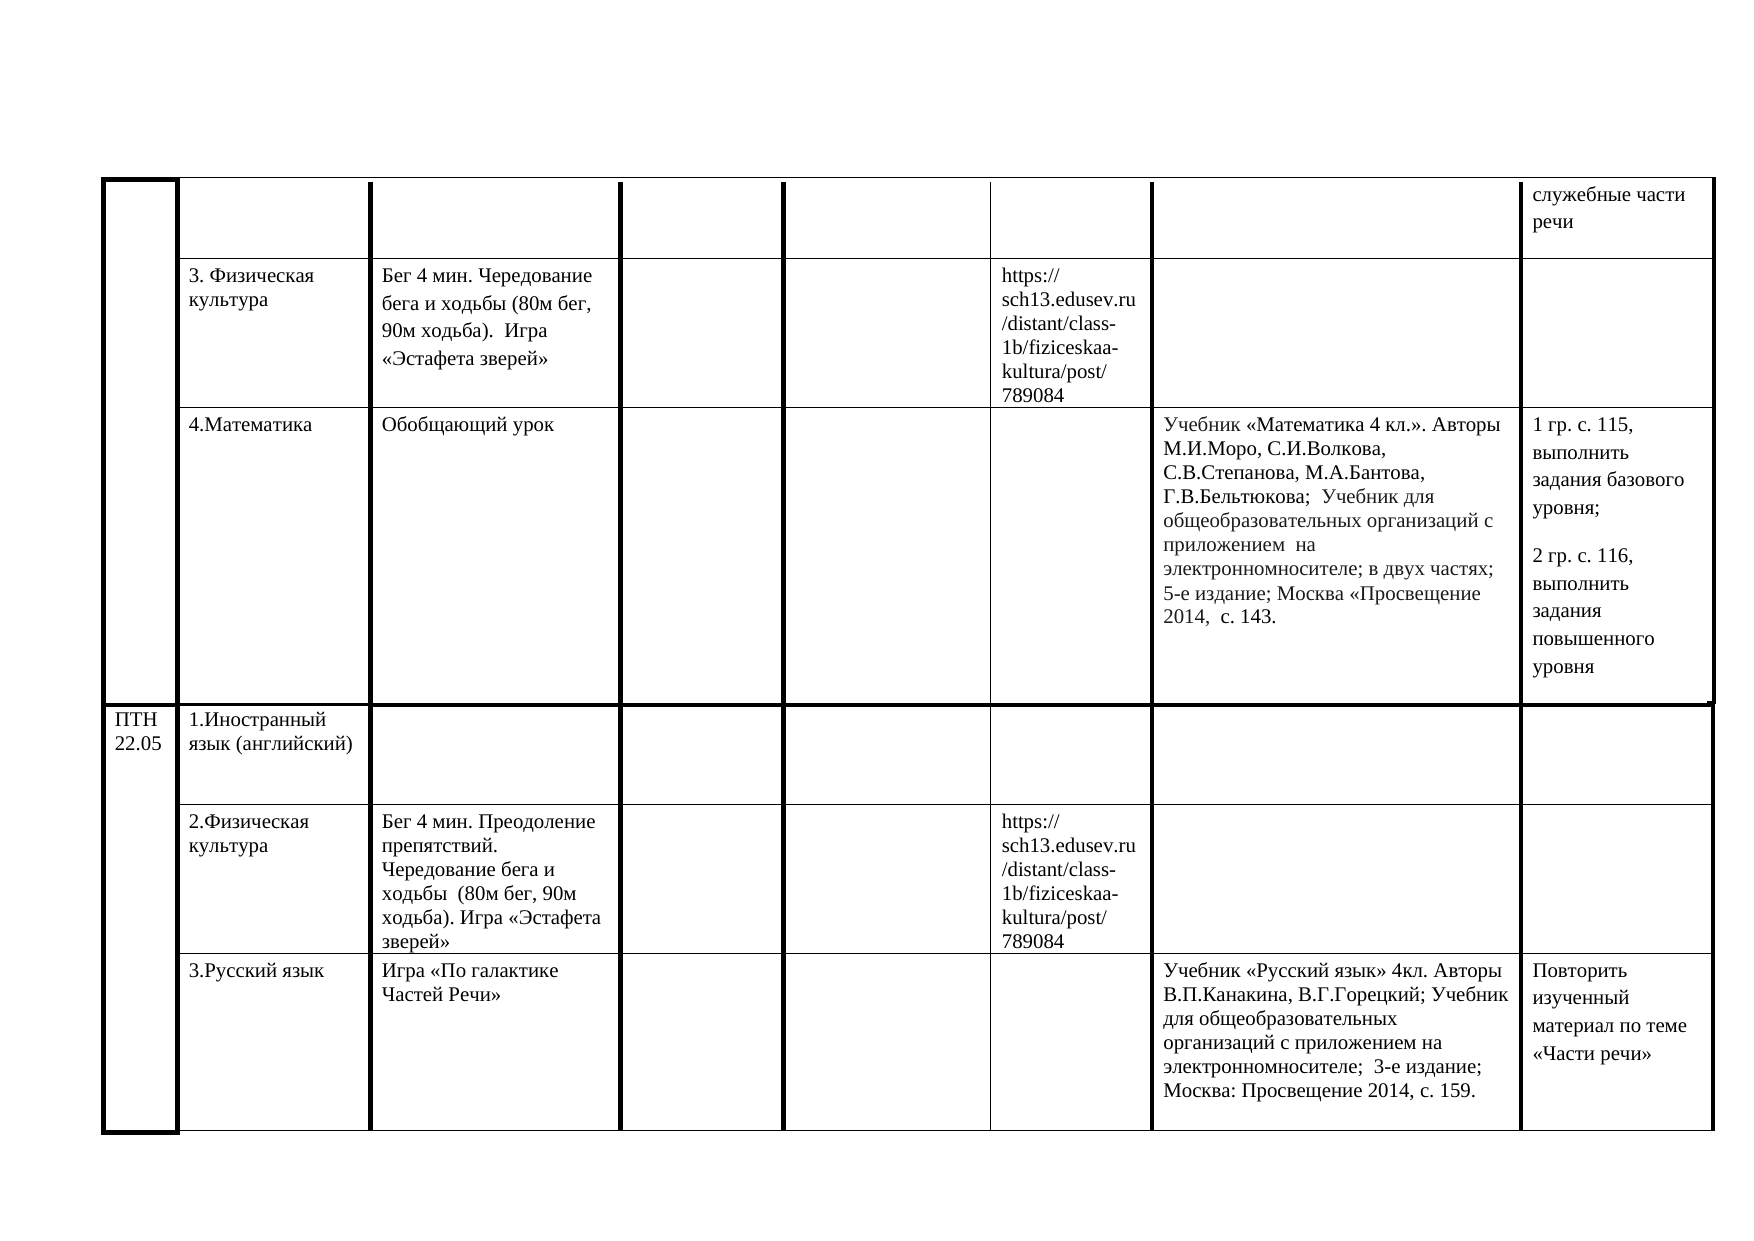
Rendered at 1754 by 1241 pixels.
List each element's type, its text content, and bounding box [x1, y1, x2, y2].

table_cell [620, 178, 784, 258]
table_cell [991, 707, 1150, 804]
table_cell [623, 707, 781, 804]
table_cell [1154, 707, 1519, 804]
table_cell 2. Русский язык [180, 178, 370, 258]
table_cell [1521, 178, 1712, 258]
table_cell [786, 408, 990, 702]
table_cell [991, 954, 1150, 1130]
table_cell Учебник «Математика 4 кл.». Авторы М.И.Моро, С.И.Волкова, С.В.Степанова, М.А.Бантова, Г.В.Бельтюкова; Учебник для общеобразовательных организаций с приложением на электронномносителе; в двух частях; 5-е издание; Москва «Просвещение 2014, с. 143. [1154, 408, 1519, 702]
table_cell Бег 4 мин. Чередование бега и ходьбы (80м бег, 90м ходьба). Игра «Эстафета зверей» [373, 259, 618, 407]
table_cell 3.Русский язык [180, 954, 368, 1130]
table_cell https://sch13.edusev.ru/distant/class-1b/fiziceskaa-kultura/post/789084 [991, 805, 1150, 953]
table_cell [1154, 259, 1519, 407]
table_cell [623, 954, 781, 1130]
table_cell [1152, 178, 1521, 258]
table_cell Обобщающий урок [373, 408, 618, 702]
table_cell [786, 805, 990, 953]
table_cell 2.Физическая культура [180, 805, 368, 953]
table_cell [1154, 805, 1519, 953]
table_cell Игра «По галактике Частей Речи» [373, 954, 618, 1130]
table_cell ПТН 22.05 [106, 707, 175, 1130]
table_cell [623, 408, 781, 702]
table_cell [786, 707, 990, 804]
table_cell [786, 259, 990, 407]
table_cell [784, 178, 990, 258]
table_cell [1523, 707, 1711, 804]
table_cell 1.Иностранный язык (английский) [180, 706, 368, 804]
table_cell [370, 178, 620, 258]
table_cell [990, 178, 1152, 258]
table_cell 1 гр. с. 115, выполнить задания базового уровня; 2 гр. с. 116, выполнить задания повышенного уровня [1523, 408, 1712, 702]
table_cell [373, 707, 618, 804]
table_cell [786, 954, 990, 1130]
table_cell Бег 4 мин. Преодоление препятствий. Чередование бега и ходьбы (80м бег, 90м ходьба). Игра «Эстафета зверей» [373, 805, 618, 953]
table_cell 3. Физическая культура [180, 259, 368, 407]
table_cell https://sch13.edusev.ru/distant/class-1b/fiziceskaa-kultura/post/789084 [991, 259, 1150, 407]
table_cell [1523, 805, 1711, 953]
table_cell Повторить изученный материал по теме «Части речи» [1523, 954, 1711, 1130]
table_cell [1523, 259, 1712, 407]
table_cell [991, 408, 1150, 702]
table_cell 4.Математика [180, 408, 368, 702]
table_cell [623, 259, 781, 407]
table_cell [623, 805, 781, 953]
